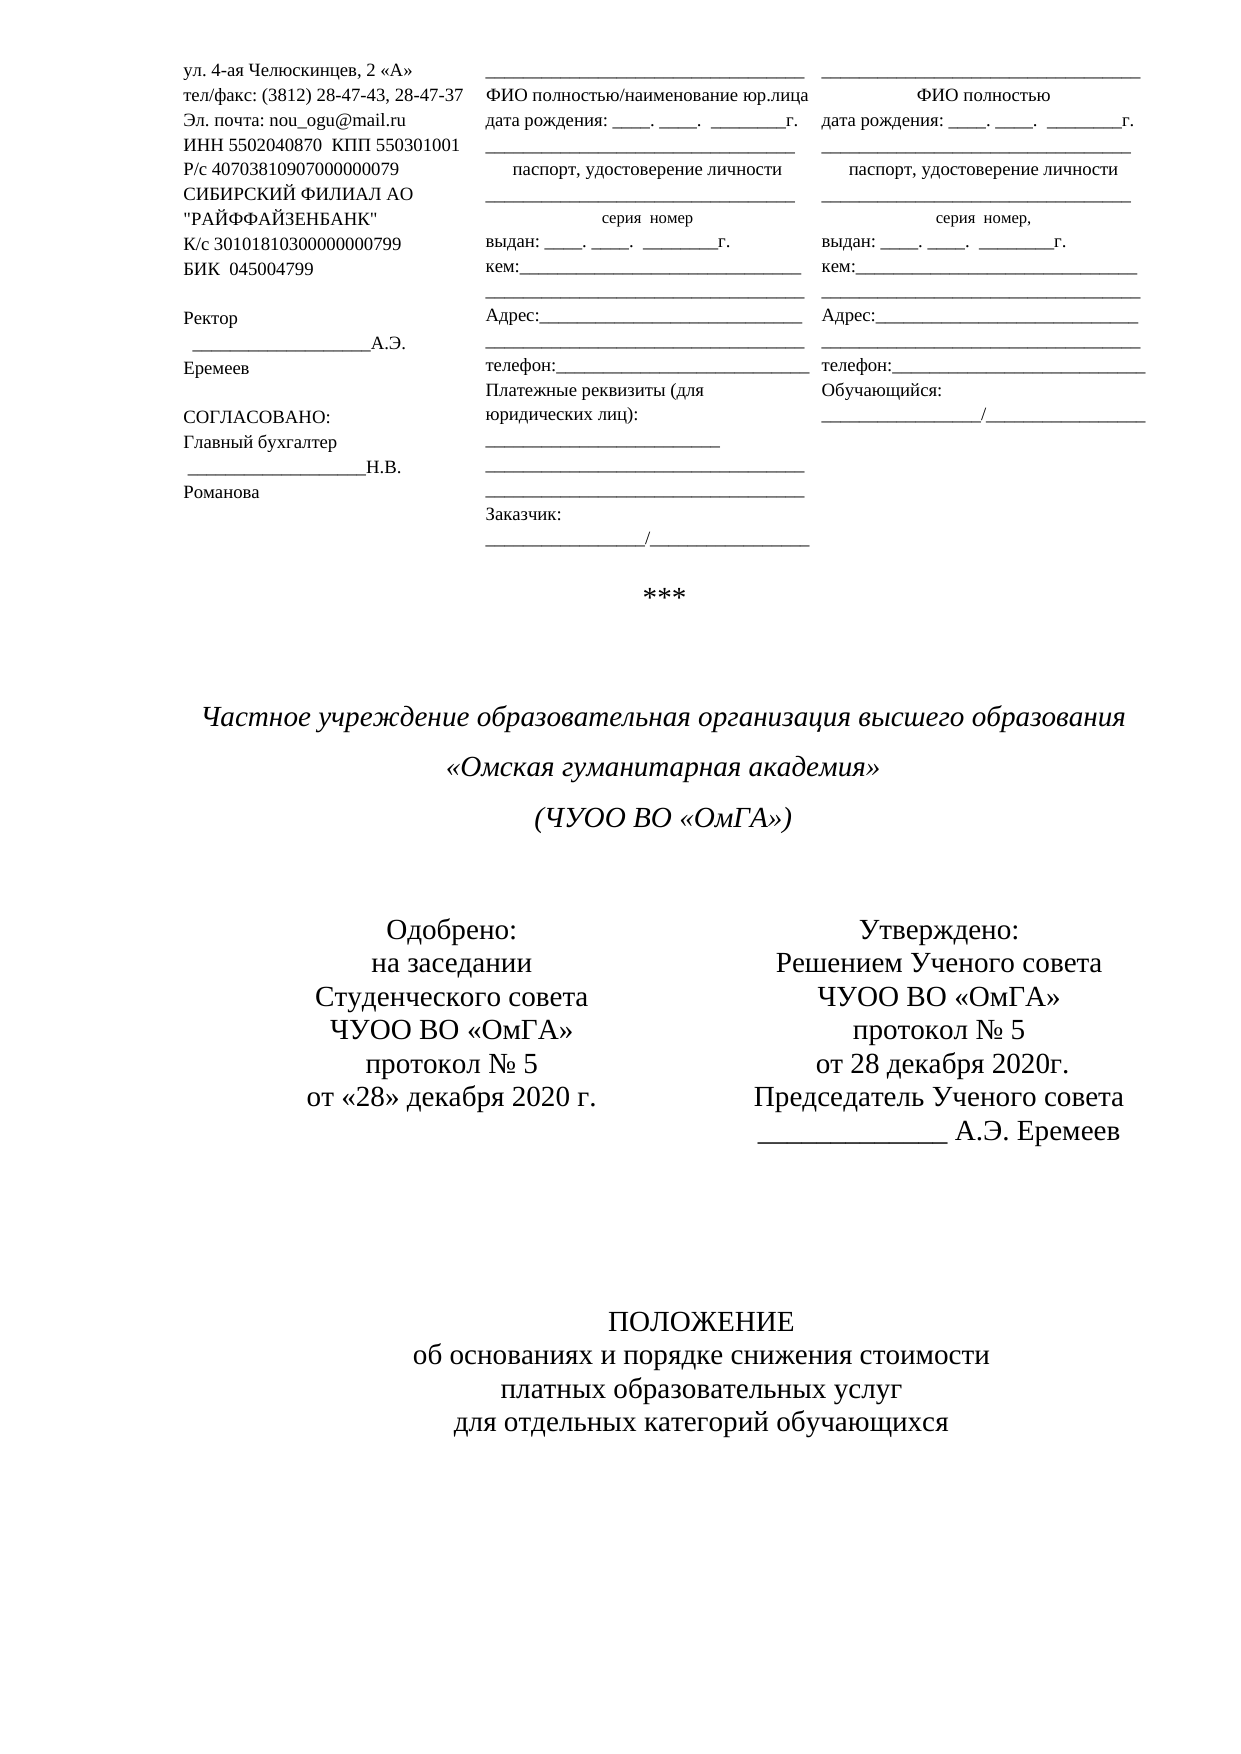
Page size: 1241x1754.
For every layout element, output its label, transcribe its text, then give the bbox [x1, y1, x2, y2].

text для отдельных категорий обучающихся [177, 1404, 1152, 1438]
subtitle (ЧУОО ВО «ОмГА») [177, 800, 1152, 833]
subtitle «Омская гуманитарная академия» [177, 749, 1152, 783]
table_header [815, 59, 1152, 553]
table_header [479, 59, 815, 553]
text об основаниях и порядке снижения стоимости [177, 1337, 1152, 1371]
text ПОЛОЖЕНИЕ [177, 1304, 1152, 1337]
text платных образовательных услуг [177, 1371, 1152, 1404]
text *** [177, 580, 1152, 614]
table_header Утверждено: Решением Ученого совета ЧУОО ВО «ОмГА» протокол № 5 от 28 декабря 2020г. Председатель Ученого совета _____________ А.Э. Еремеев [726, 912, 1152, 1147]
subtitle Частное учреждение образовательная организация высшего образования [177, 699, 1152, 733]
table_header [177, 59, 479, 553]
table_header Одобрено: на заседании Студенческого совета ЧУОО ВО «ОмГА» протокол № 5 от «28» декабря 2020 г. [177, 912, 726, 1147]
